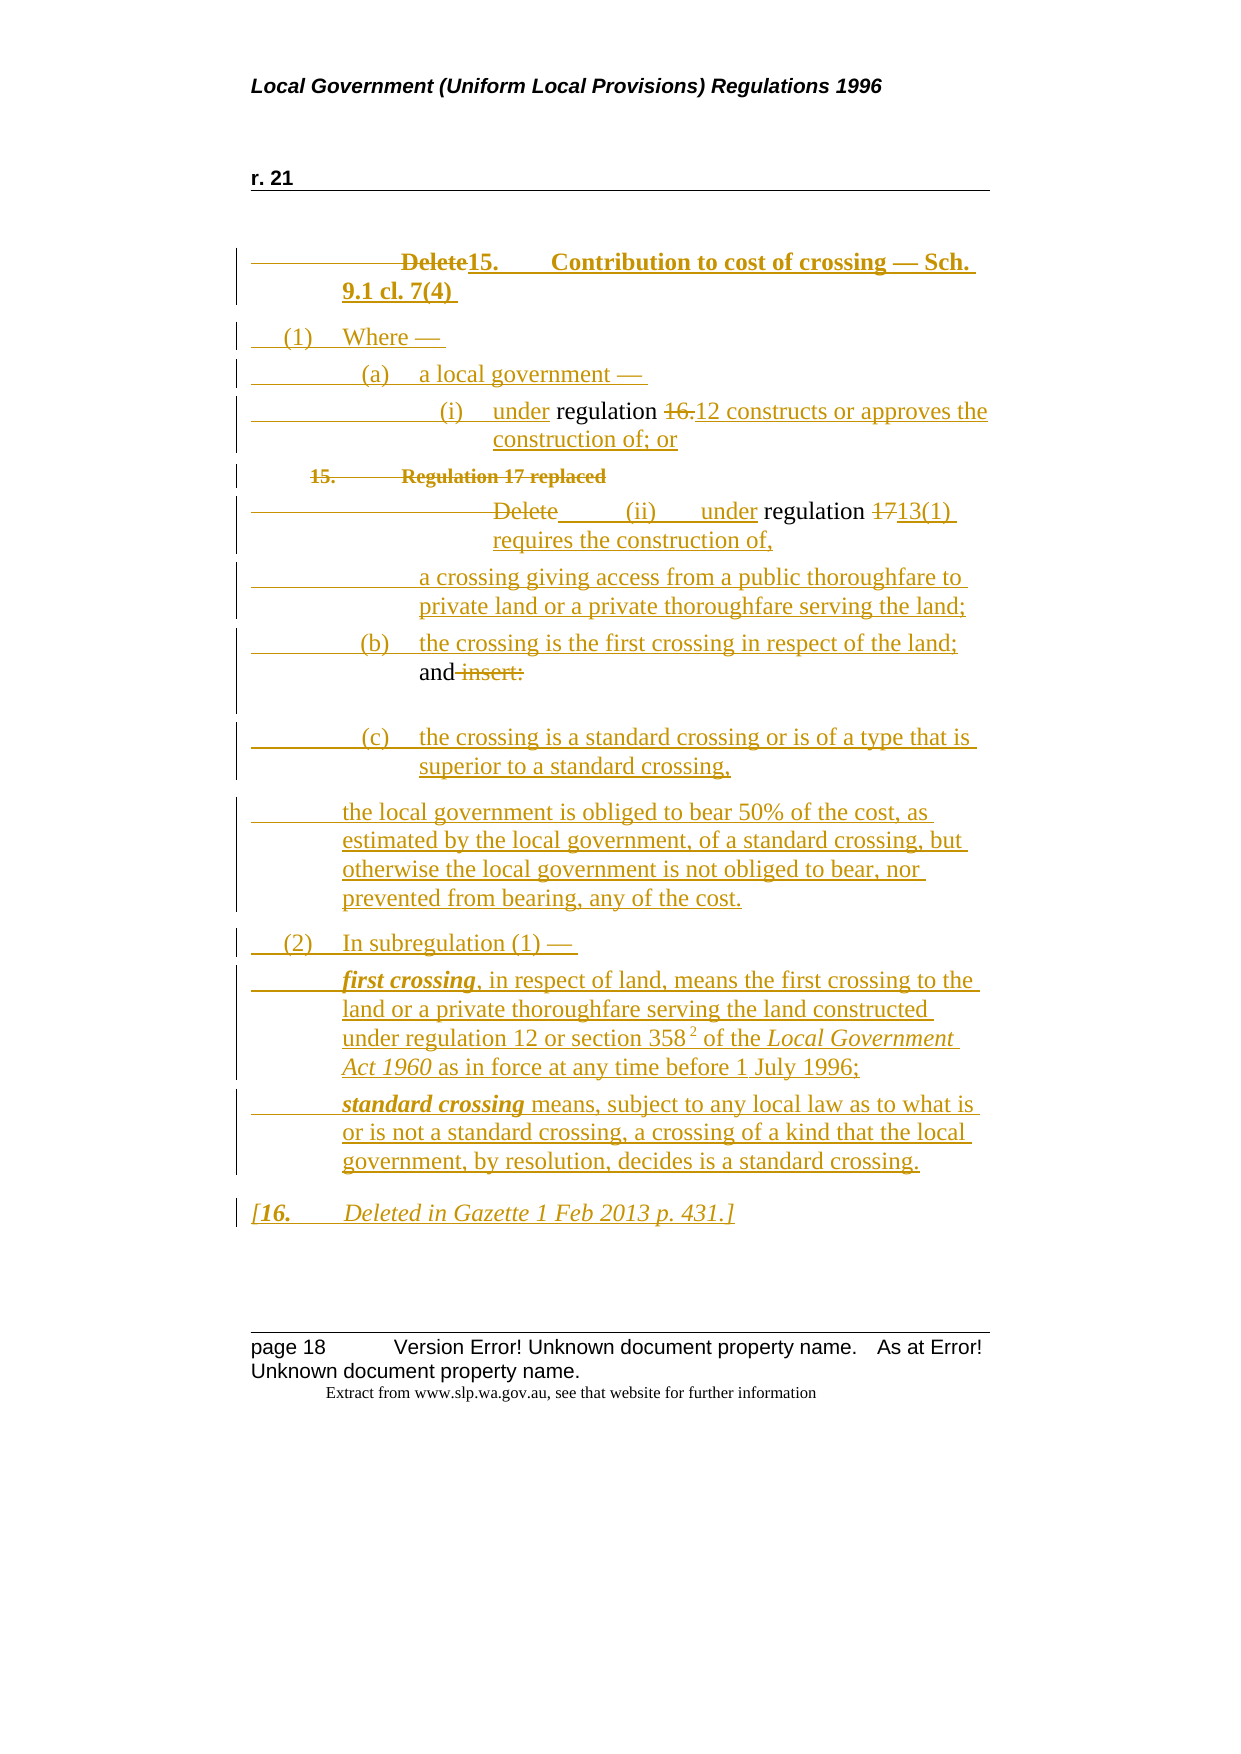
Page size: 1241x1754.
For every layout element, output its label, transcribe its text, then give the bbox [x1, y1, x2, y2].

text regulation [251, 396, 990, 453]
text and [251, 628, 990, 685]
text regulation [251, 496, 990, 554]
